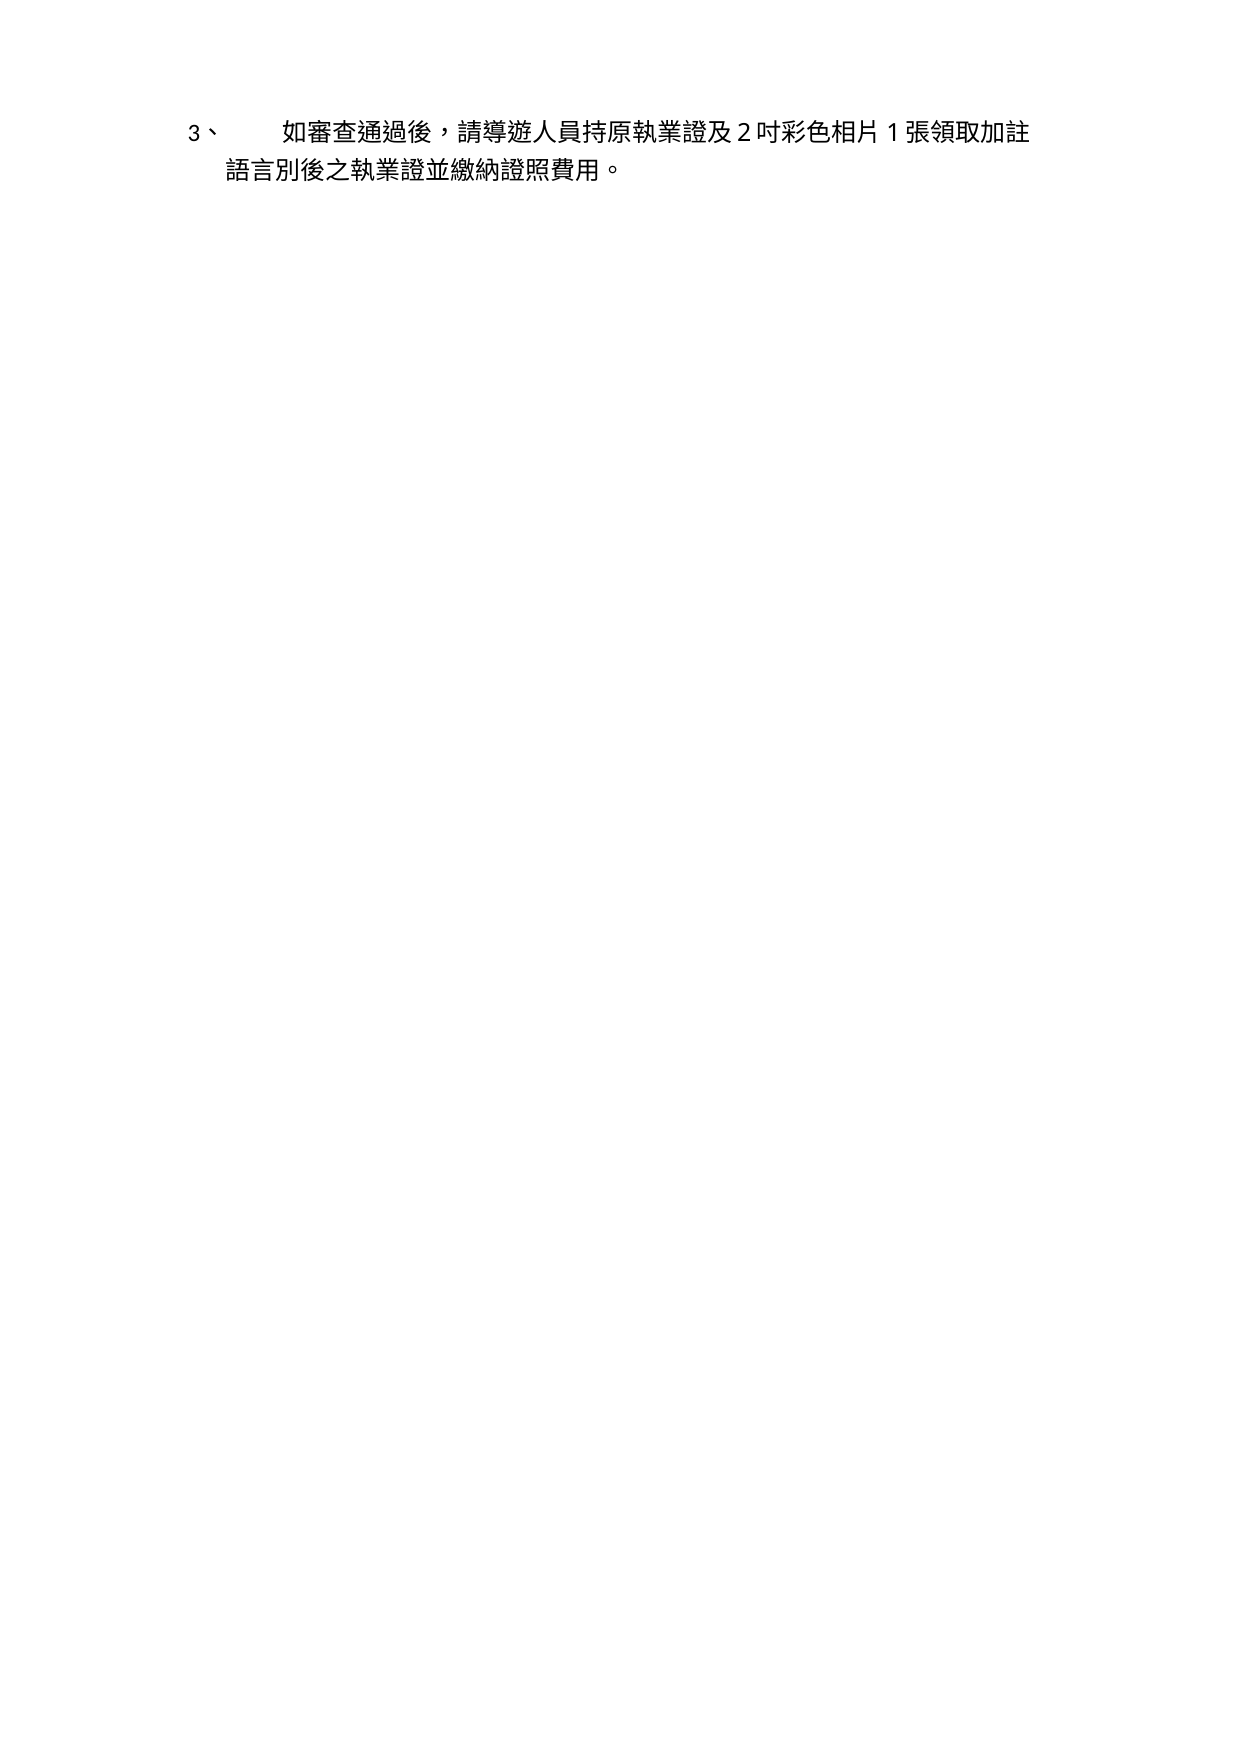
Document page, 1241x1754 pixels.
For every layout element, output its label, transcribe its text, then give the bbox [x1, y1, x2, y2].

list 如審查通過後，請導遊人員持原執業證及2吋彩色相片1張領取加註語言別後之執業證並繳納證照費用。 [187, 112, 1053, 187]
